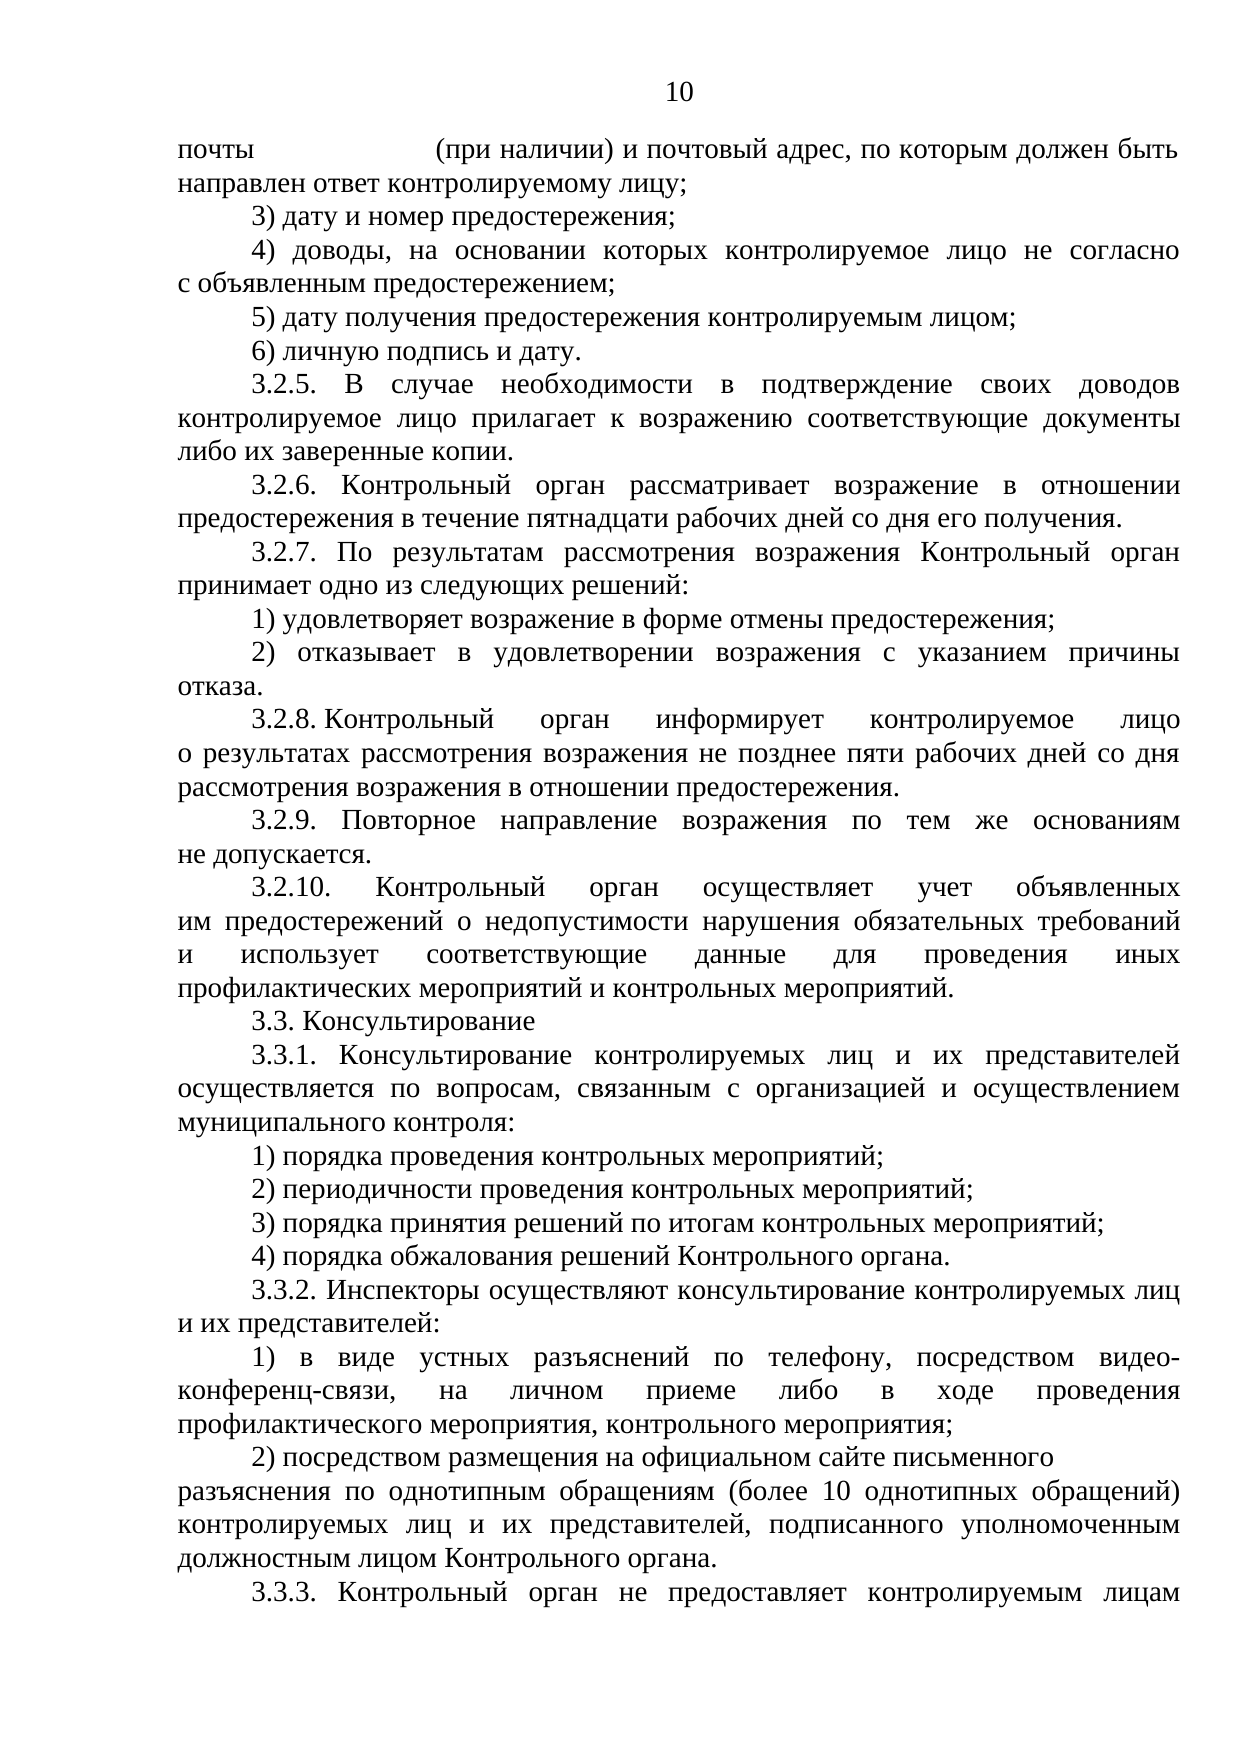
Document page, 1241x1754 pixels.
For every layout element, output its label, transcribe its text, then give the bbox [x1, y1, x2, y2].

text 3.2.10. Контрольный орган осуществляет учет объявленных им предостережений о недопустимости нарушения обязательных требований и использует соответствующие данные для проведения иных профилактических мероприятий и контрольных мероприятий. [177, 869, 1181, 1003]
text 3) порядка принятия решений по итогам контрольных мероприятий; [251, 1205, 1181, 1238]
text разъяснения по однотипным обращениям (более 10 однотипных обращений) контролируемых лиц и их представителей, подписанного уполномоченным должностным лицом Контрольного органа. [177, 1473, 1181, 1574]
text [177, 131, 1181, 198]
text 1) порядка проведения контрольных мероприятий; [251, 1138, 1181, 1171]
text 2) периодичности проведения контрольных мероприятий; [251, 1171, 1181, 1205]
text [177, 1574, 1181, 1607]
text 3.2.8. Контрольный орган информирует контролируемое лицо о результатах рассмотрения возражения не позднее пяти рабочих дней со дня рассмотрения возражения в отношении предостережения. [177, 702, 1181, 802]
text 3.3. Консультирование [177, 1003, 1181, 1037]
text 3.2.5. В случае необходимости в подтверждение своих доводов контролируемое лицо прилагает к возражению соответствующие документы либо их заверенные копии. [177, 366, 1181, 467]
text 3.3.1. Консультирование контролируемых лиц и их представителей осуществляется по вопросам, связанным с организацией и осуществлением муниципального контроля: [177, 1037, 1181, 1138]
text 3.2.9. Повторное направление возражения по тем же основаниям не допускается. [177, 802, 1181, 869]
list 3.3.2. Инспекторы осуществляют консультирование контролируемых лиц и их представителей: [177, 1272, 1181, 1339]
text 4) порядка обжалования решений Контрольного органа. [251, 1238, 1181, 1272]
text 6) личную подпись и дату. [177, 333, 1181, 366]
text 2) посредством размещения на официальном сайте письменного [177, 1439, 1181, 1473]
text 5) дату получения предостережения контролируемым лицом; [177, 299, 1181, 333]
text 1) в виде устных разъяснений по телефону, посредством видео-конференц-связи, на личном приеме либо в ходе проведения профилактического мероприятия, контрольного мероприятия; [177, 1339, 1181, 1439]
text 3) дату и номер предостережения; [177, 198, 1181, 232]
text 3.2.6. Контрольный орган рассматривает возражение в отношении предостережения в течение пятнадцати рабочих дней со дня его получения. [177, 467, 1181, 534]
text 3.2.7. По результатам рассмотрения возражения Контрольный орган принимает одно из следующих решений: [177, 534, 1181, 601]
text 2) отказывает в удовлетворении возражения с указанием причины отказа. [177, 634, 1181, 702]
text 4) доводы, на основании которых контролируемое лицо не согласно с объявленным предостережением; [177, 232, 1181, 299]
text 1) удовлетворяет возражение в форме отмены предостережения; [177, 601, 1181, 634]
